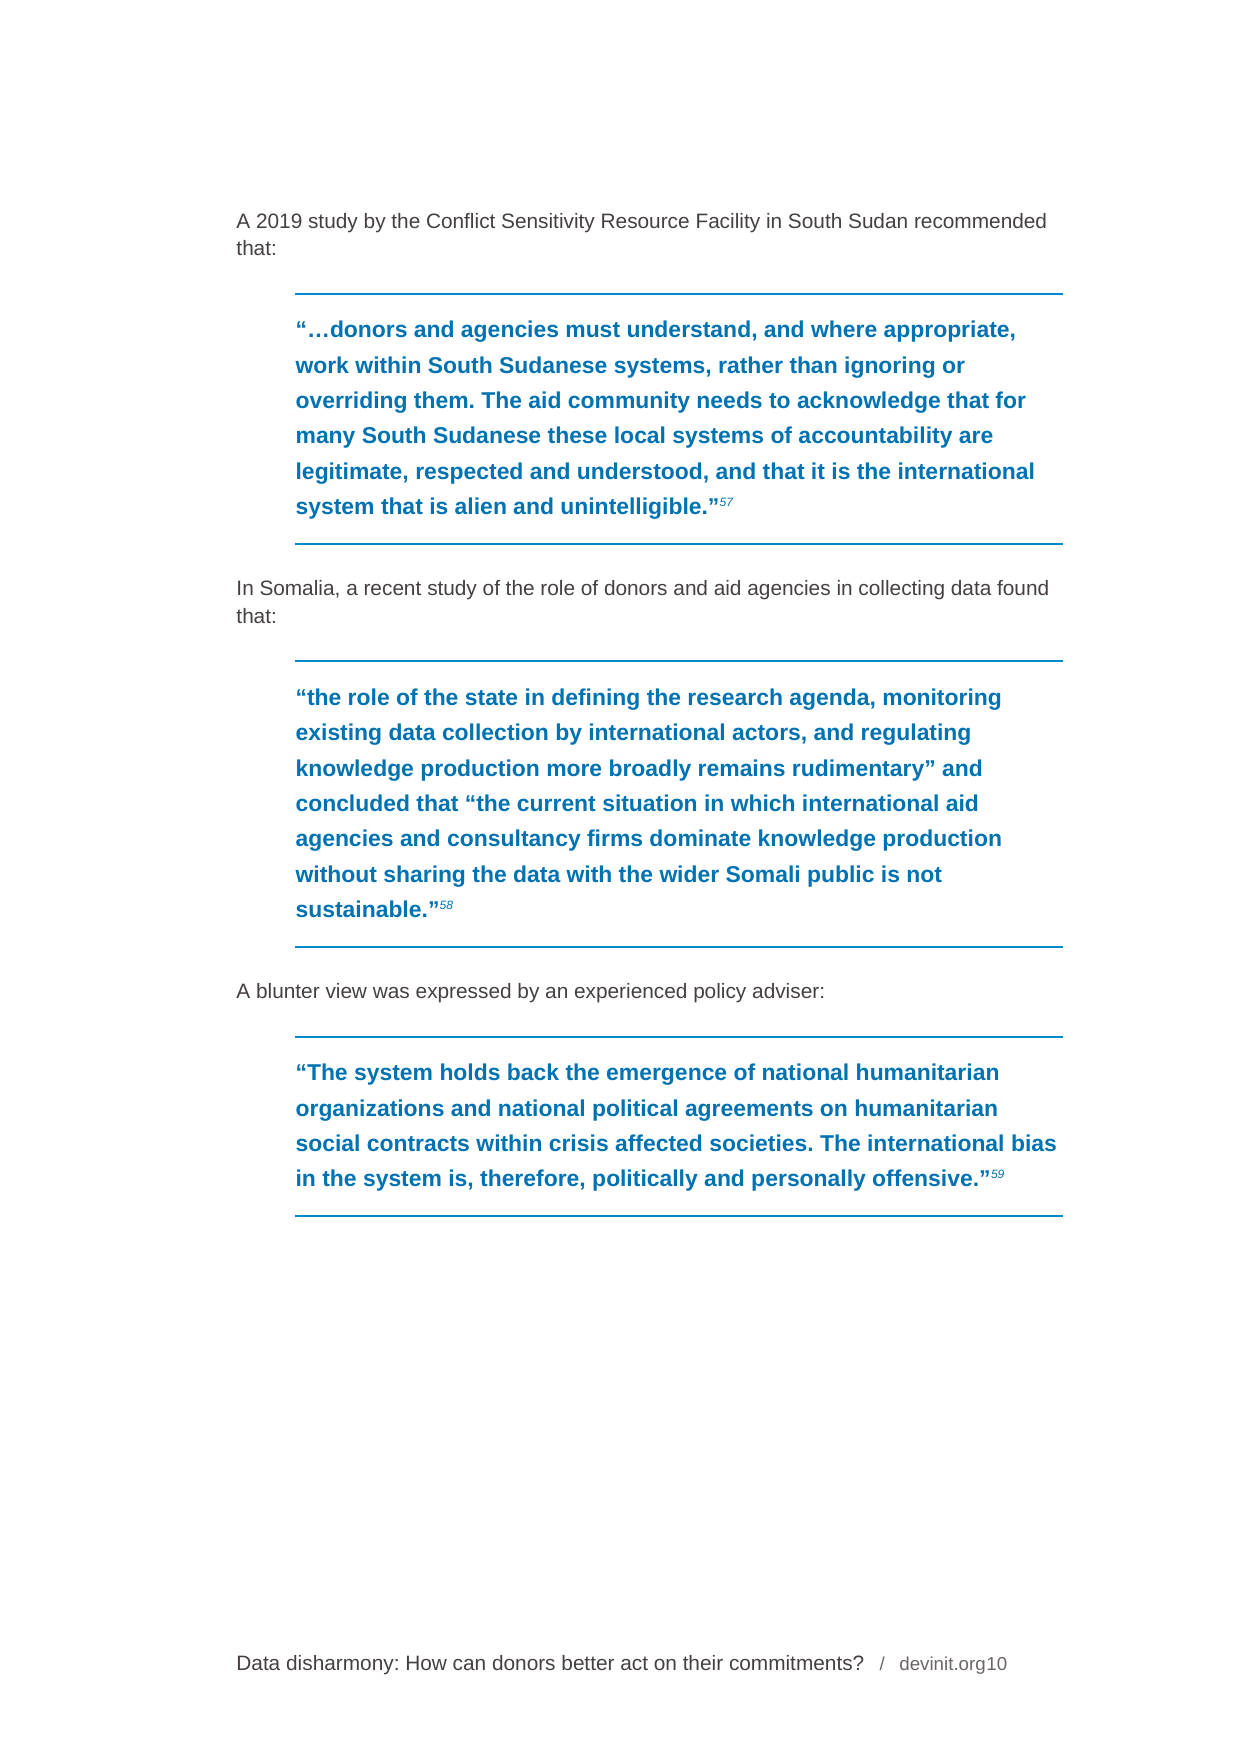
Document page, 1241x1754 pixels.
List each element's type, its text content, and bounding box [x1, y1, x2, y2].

text “The system holds back the emergence of national humanitarian organizations and national political agreements on humanitarian social contracts within crisis affected societies. The international bias in the system is, therefore, politically and personally offensive.” [295, 1038, 1063, 1215]
text “…donors and agencies must understand, and where appropriate, work within South Sudanese systems, rather than ignoring or overriding them. The aid community needs to acknowledge that for many South Sudanese these local systems of accountability are legitimate, respected and understood, and that it is the international system that is alien and unintelligible.” [295, 295, 1063, 543]
text A 2019 study by the Conflict Sensitivity Resource Facility in South Sudan recommended that: [236, 208, 1063, 260]
text A blunter view was expressed by an experienced policy adviser: [236, 979, 1063, 1003]
text “the role of the state in defining the research agenda, monitoring existing data collection by international actors, and regulating knowledge production more broadly remains rudimentary” and concluded that “the current situation in which international aid agencies and consultancy firms dominate knowledge production without sharing the data with the wider Somali public is not sustainable.” [295, 662, 1063, 946]
text In Somalia, a recent study of the role of donors and aid agencies in collecting data found that: [236, 576, 1063, 627]
